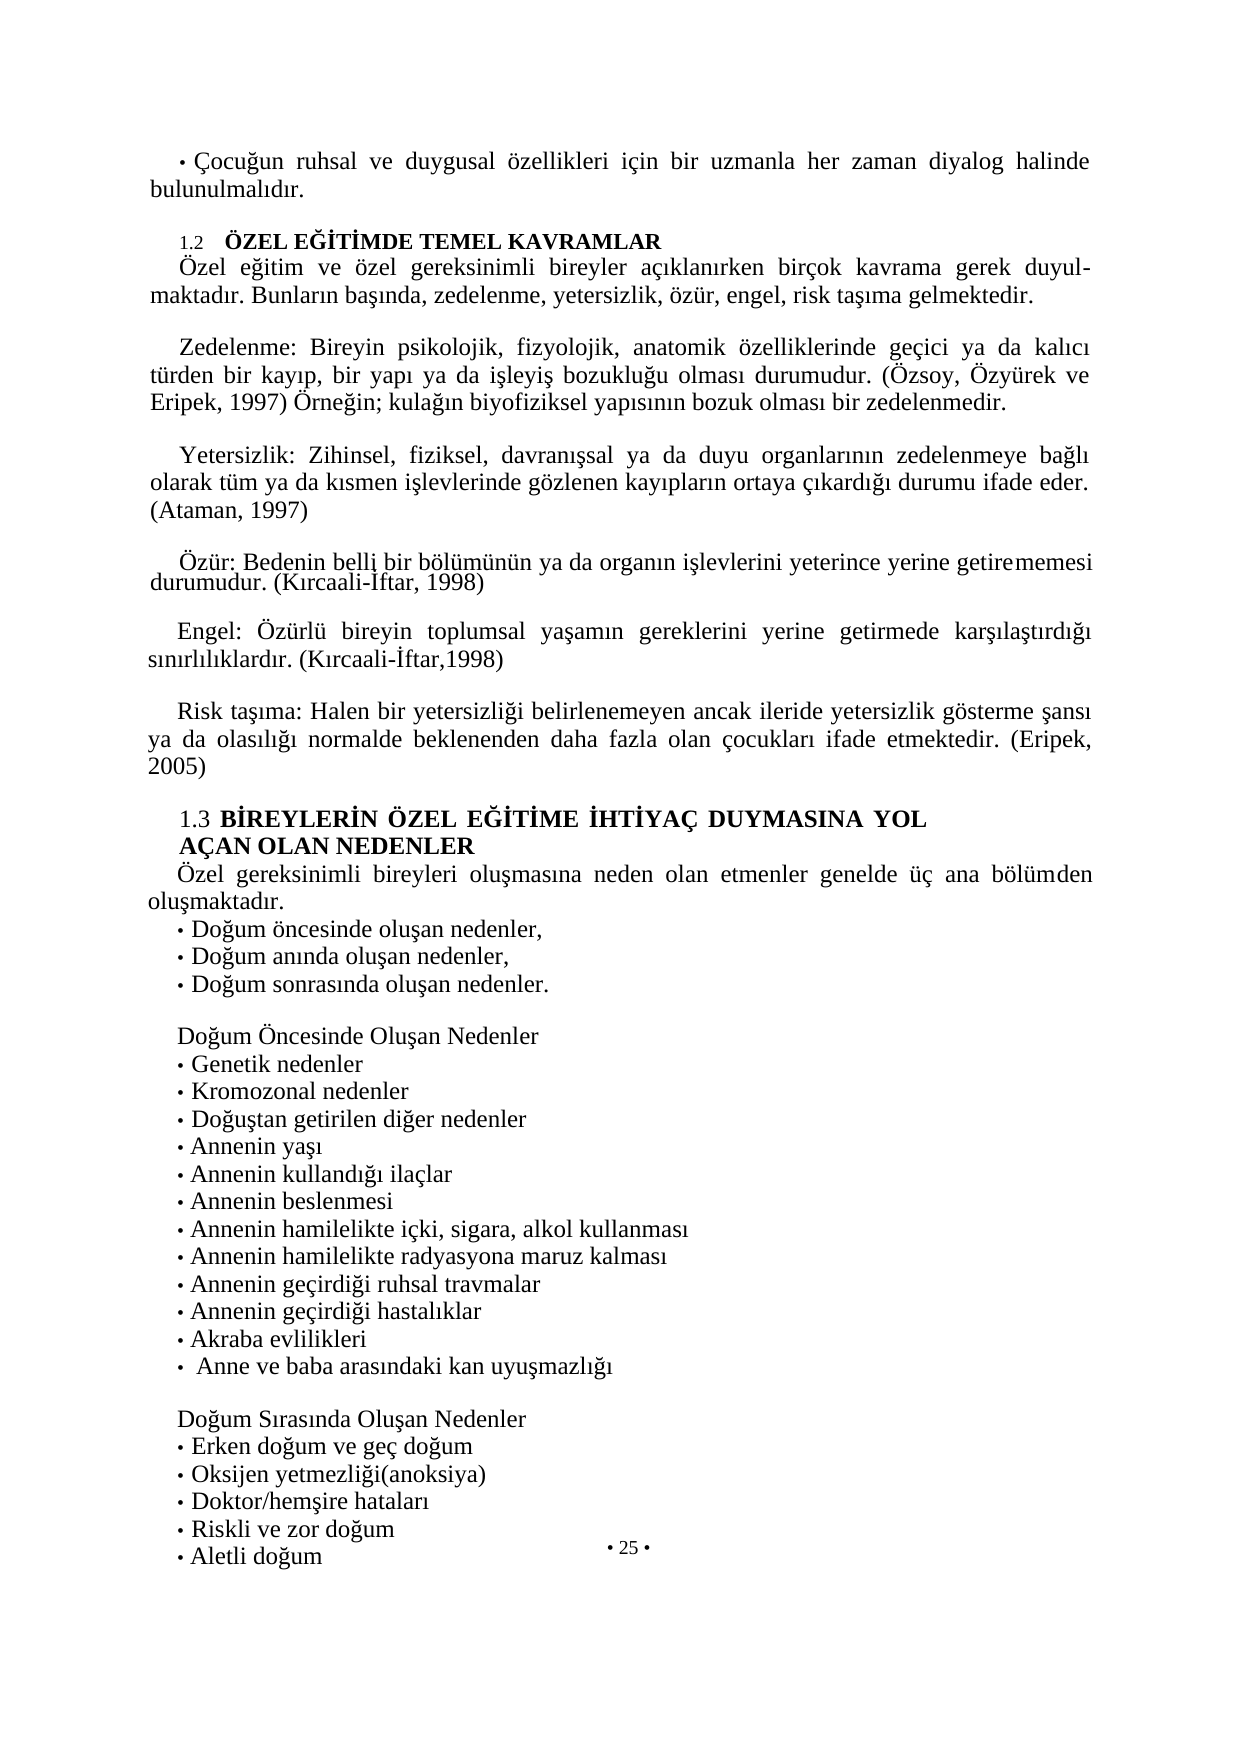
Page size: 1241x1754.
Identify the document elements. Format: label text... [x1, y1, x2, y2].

list Doğum sonrasında oluşan nedenler. [148, 970, 1093, 998]
list Aletli doğum [148, 1543, 1093, 1570]
list Annenin geçirdiği hastalıklar [148, 1298, 1093, 1325]
list Annenin kullandığı ilaçlar [148, 1160, 1093, 1188]
text 1.3 BİREYLERİN ÖZEL EĞİTİME İHTİYAÇ DUYMASINA YOL AÇAN OLAN NEDENLER [179, 805, 928, 860]
text Özür: Bedenin belli bir bölümünün ya da organın işlevlerini yeterince yerine getirememesi durumudur. (Kırcaali-İftar, 1998) [150, 555, 1093, 594]
list Doktor/hemşire hataları [148, 1488, 1093, 1515]
list Anne ve baba arasındaki kan uyuşmazlığı [148, 1353, 1093, 1380]
list Annenin hamilelikte içki, sigara, alkol kullanması [148, 1215, 1093, 1243]
text Doğum Sırasında Oluşan Nedenler [148, 1405, 1093, 1433]
text Doğum Öncesinde Oluşan Nedenler [148, 1023, 1093, 1050]
list Doğum öncesinde oluşan nedenler, [148, 915, 1093, 943]
list Genetik nedenler [148, 1050, 1093, 1078]
list Annenin yaşı [148, 1133, 1093, 1160]
list Riskli ve zor doğum [148, 1515, 1093, 1543]
text Özel gereksinimli bireyleri oluşmasına neden olan etmenler genelde üç ana bölümden oluşmaktadır. [148, 860, 1093, 915]
list Akraba evlilikleri [148, 1325, 1093, 1353]
text Risk taşıma: Halen bir yetersizliği belirlenemeyen ancak ileride yetersizlik gösterme şansı ya da olasılığı normalde beklenenden daha fazla olan çocukları ifade etmektedir. (Eripek, 2005) [148, 698, 1093, 780]
list Çocuğun ruhsal ve duygusal özellikleri için bir uzmanla her zaman diyalog halinde bulunulmalıdır. [150, 148, 1091, 203]
list Doğuştan getirilen diğer nedenler [148, 1105, 1093, 1133]
list Annenin hamilelikte radyasyona maruz kalması [148, 1243, 1093, 1270]
list Annenin beslenmesi [148, 1188, 1093, 1215]
list Annenin geçirdiği ruhsal travmalar [148, 1270, 1093, 1298]
list Kromozonal nedenler [148, 1078, 1093, 1105]
text Engel: Özürlü bireyin toplumsal yaşamın gereklerini yerine getirmede karşılaştırdığı sınırlılıklardır. (Kırcaali-İftar,1998) [148, 618, 1093, 673]
text Özel eğitim ve özel gereksinimli bireyler açıklanırken birçok kavrama gerek duyulmaktadır. Bunların başında, zedelenme, yetersizlik, özür, engel, risk taşıma gelmektedir. [150, 253, 1091, 308]
list Erken doğum ve geç doğum [148, 1433, 1093, 1460]
list Oksijen yetmezliği(anoksiya) [148, 1460, 1093, 1488]
text Zedelenme: Bireyin psikolojik, fizyolojik, anatomik özelliklerinde geçici ya da kalıcı türden bir kayıp, bir yapı ya da işleyiş bozukluğu olması durumudur. (Özsoy, Özyürek ve Eripek, 1997) Örneğin; kulağın biyofiziksel yapısının bozuk olması bir zedelenmedir. [150, 333, 1091, 416]
text Yetersizlik: Zihinsel, fiziksel, davranışsal ya da duyu organlarının zedelenmeye bağlı olarak tüm ya da kısmen işlevlerinde gözlenen kayıpların ortaya çıkardığı durumu ifade eder. (Ataman, 1997) [150, 441, 1091, 523]
list ÖZEL EĞİTİMDE TEMEL KAVRAMLAR [150, 234, 1093, 253]
list Doğum anında oluşan nedenler, [148, 943, 1093, 970]
